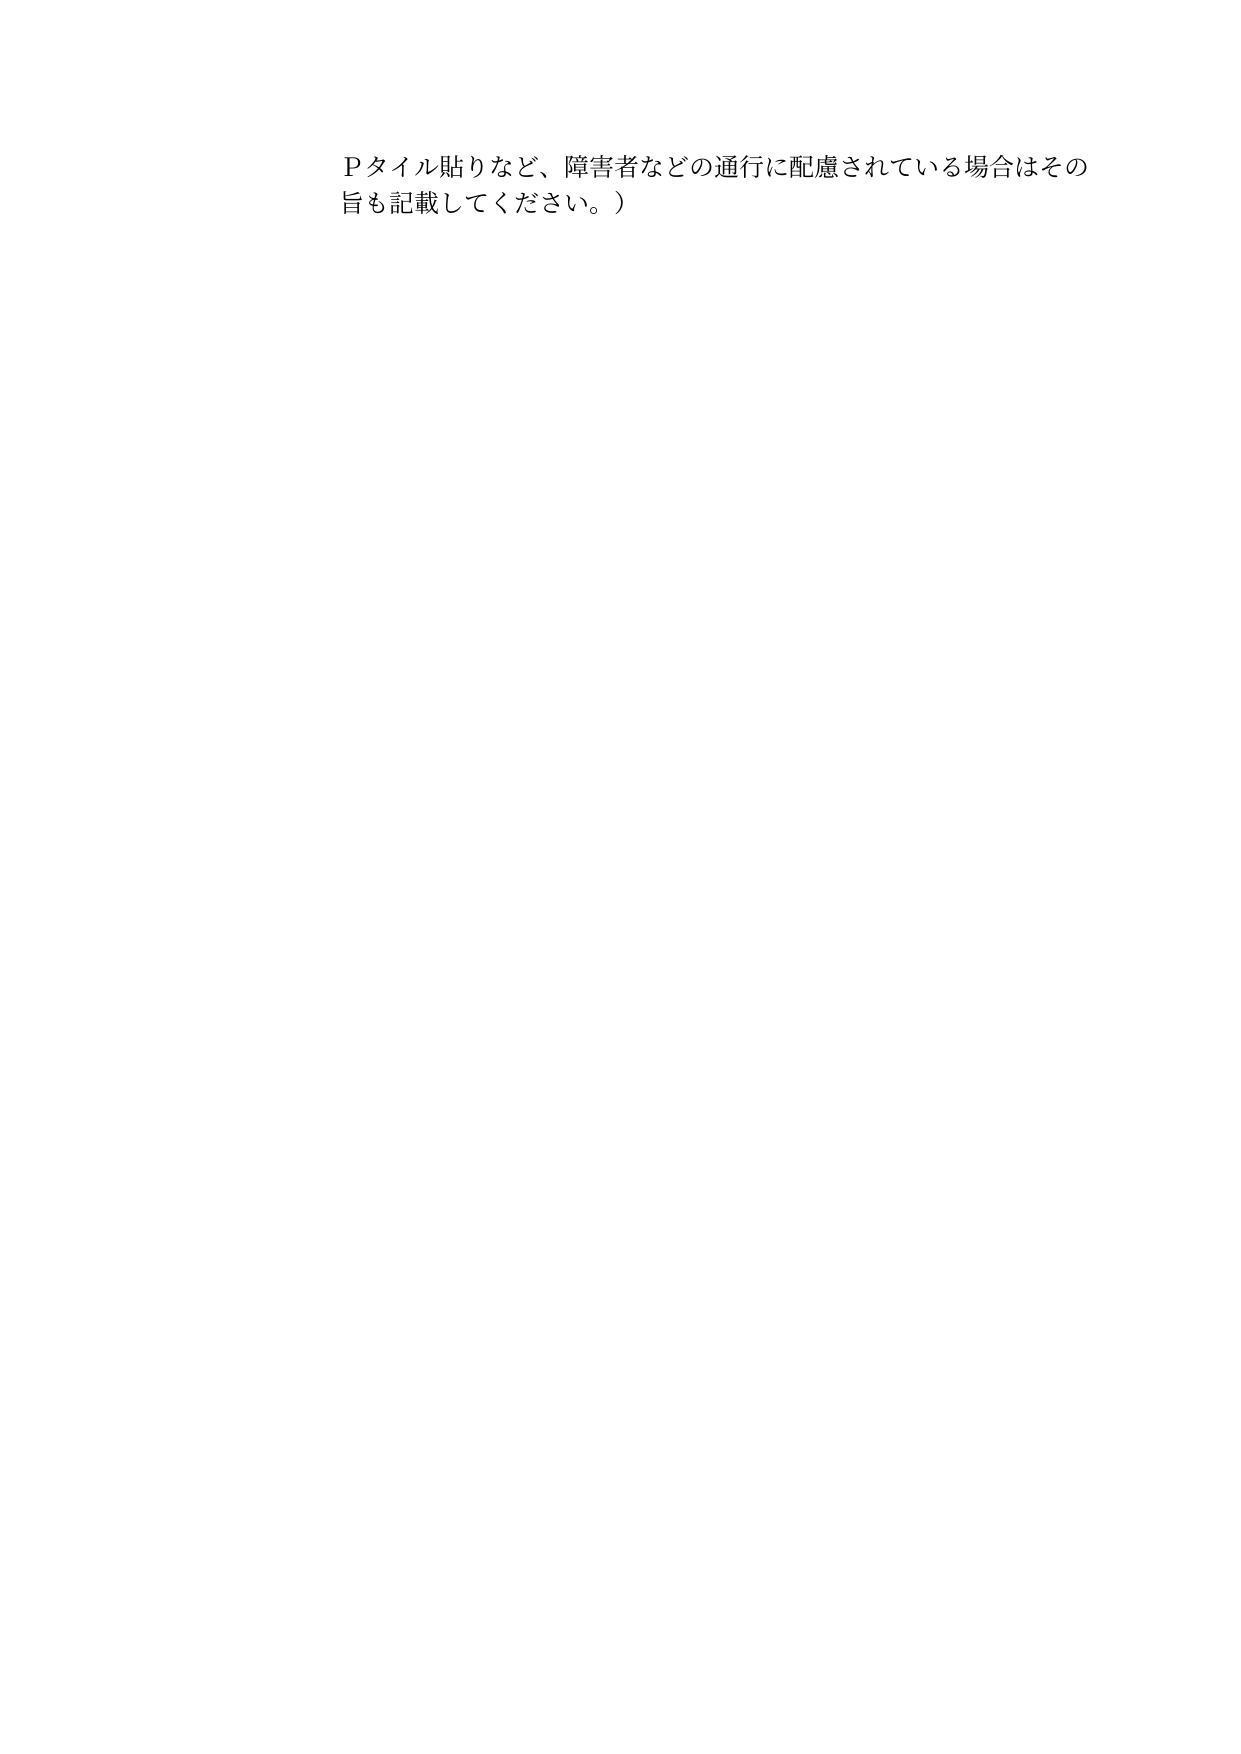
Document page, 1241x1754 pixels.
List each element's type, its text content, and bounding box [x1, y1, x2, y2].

text Ｐタイル貼りなど、障害者などの通行に配慮されている場合はその [189, 148, 1089, 183]
text 旨も記載してください。） [189, 183, 1089, 219]
